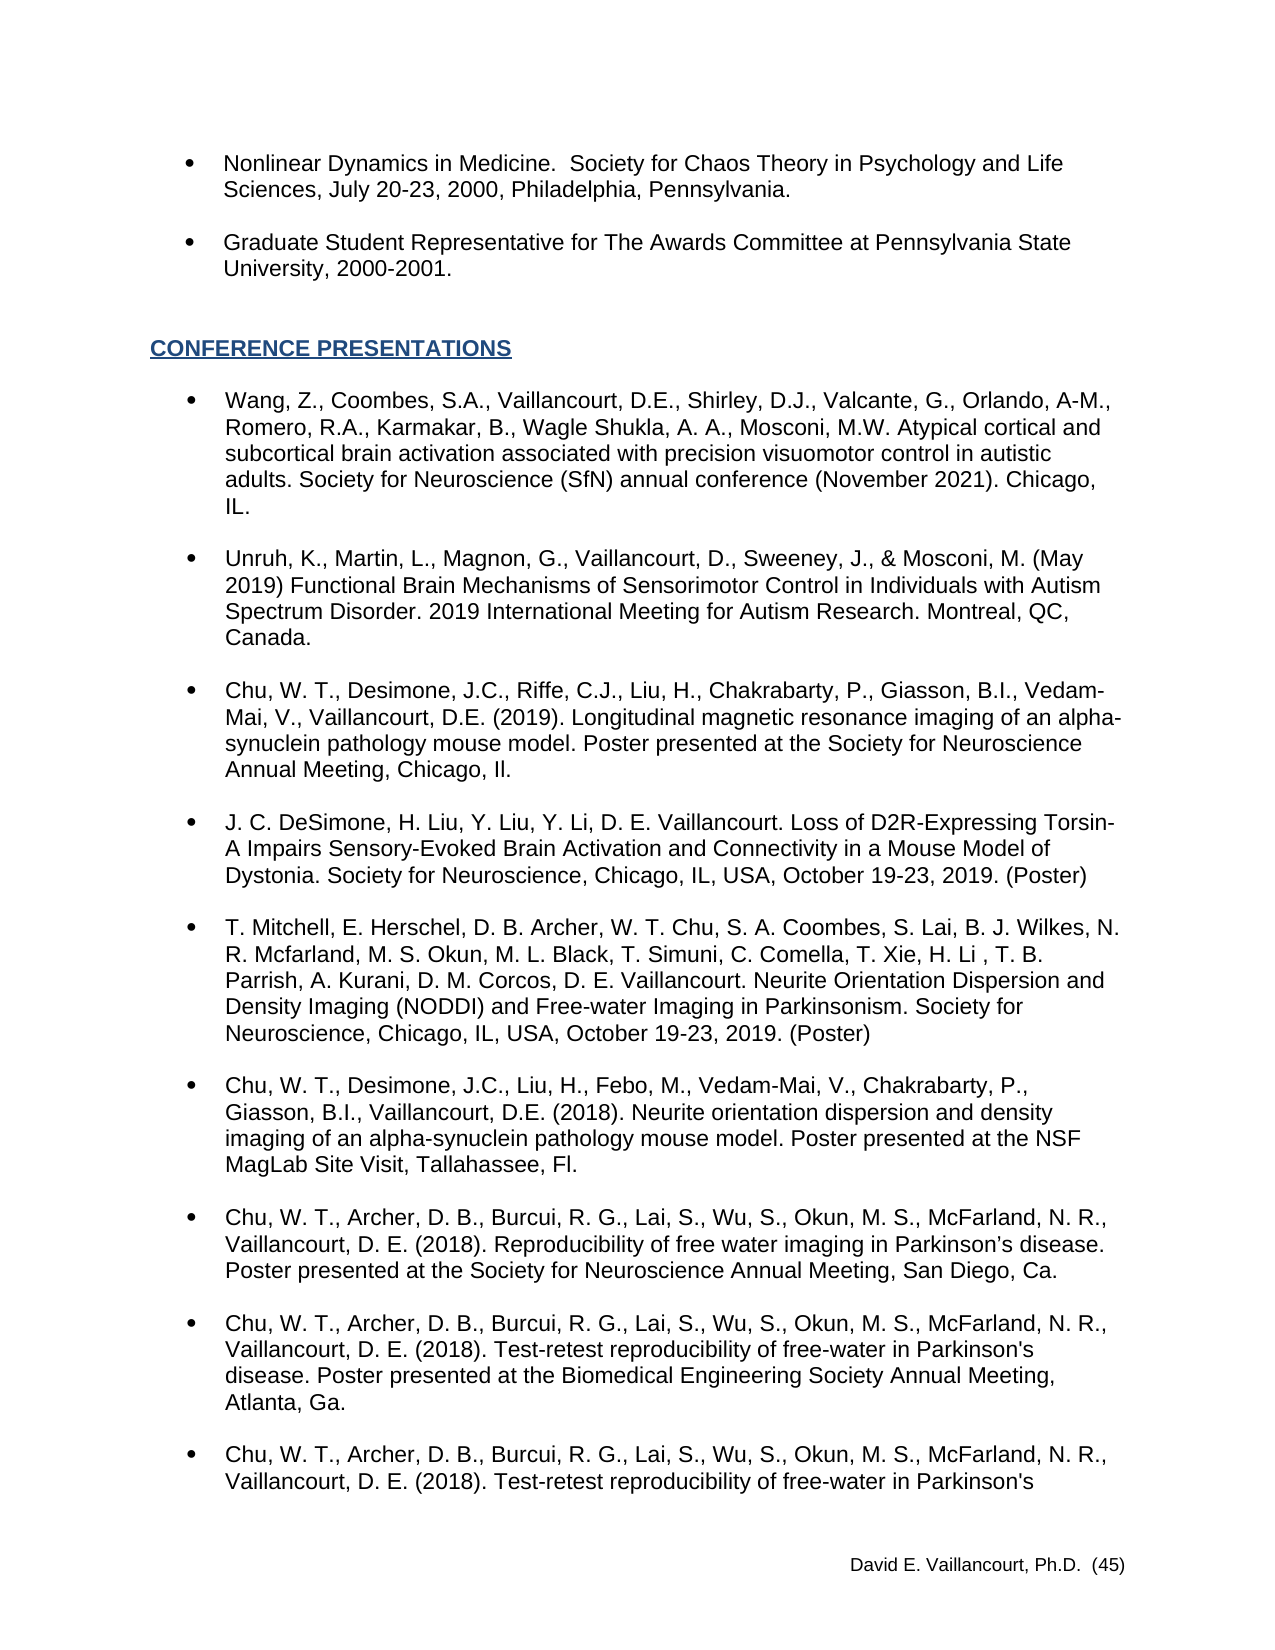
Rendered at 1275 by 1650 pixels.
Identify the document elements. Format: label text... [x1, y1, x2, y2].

list J. C. DeSimone, H. Liu, Y. Liu, Y. Li, D. E. Vaillancourt. Loss of D2R-Expressing Torsin-A Impairs Sensory-Evoked Brain Activation and Connectivity in a Mouse Model of Dystonia. Society for Neuroscience, Chicago, IL, USA, October 19-23, 2019. (Poster) [187, 809, 1125, 888]
list Chu, W. T., Desimone, J.C., Liu, H., Febo, M., Vedam-Mai, V., Chakrabarty, P., Giasson, B.I., Vaillancourt, D.E. (2018). Neurite orientation dispersion and density imaging of an alpha-synuclein pathology mouse model. Poster presented at the NSF MagLab Site Visit, Tallahassee, Fl. [187, 1072, 1125, 1178]
list T. Mitchell, E. Herschel, D. B. Archer, W. T. Chu, S. A. Coombes, S. Lai, B. J. Wilkes, N. R. Mcfarland, M. S. Okun, M. L. Black, T. Simuni, C. Comella, T. Xie, H. Li , T. B. Parrish, A. Kurani, D. M. Corcos, D. E. Vaillancourt. Neurite Orientation Dispersion and Density Imaging (NODDI) and Free-water Imaging in Parkinsonism. Society for Neuroscience, Chicago, IL, USA, October 19-23, 2019. (Poster) [187, 914, 1125, 1046]
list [187, 1441, 1125, 1494]
list Wang, Z., Coombes, S.A., Vaillancourt, D.E., Shirley, D.J., Valcante, G., Orlando, A-M., Romero, R.A., Karmakar, B., Wagle Shukla, A. A., Mosconi, M.W. Atypical cortical and subcortical brain activation associated with precision visuomotor control in autistic adults. Society for Neuroscience (SfN) annual conference (November 2021). Chicago, IL. [187, 387, 1125, 519]
list Nonlinear Dynamics in Medicine. Society for Chaos Theory in Psychology and Life Sciences, July 20-23, 2000, Philadelphia, Pennsylvania. [186, 150, 1125, 203]
list Unruh, K., Martin, L., Magnon, G., Vaillancourt, D., Sweeney, J., & Mosconi, M. (May 2019) Functional Brain Mechanisms of Sensorimotor Control in Individuals with Autism Spectrum Disorder. 2019 International Meeting for Autism Research. Montreal, QC, Canada. [187, 545, 1125, 651]
list Chu, W. T., Desimone, J.C., Riffe, C.J., Liu, H., Chakrabarty, P., Giasson, B.I., Vedam-Mai, V., Vaillancourt, D.E. (2019). Longitudinal magnetic resonance imaging of an alpha-synuclein pathology mouse model. Poster presented at the Society for Neuroscience Annual Meeting, Chicago, Il. [187, 677, 1125, 782]
subtitle CONFERENCE PRESENTATIONS [150, 334, 1125, 361]
list Chu, W. T., Archer, D. B., Burcui, R. G., Lai, S., Wu, S., Okun, M. S., McFarland, N. R., Vaillancourt, D. E. (2018). Reproducibility of free water imaging in Parkinson’s disease. Poster presented at the Society for Neuroscience Annual Meeting, San Diego, Ca. [187, 1204, 1125, 1283]
list Chu, W. T., Archer, D. B., Burcui, R. G., Lai, S., Wu, S., Okun, M. S., McFarland, N. R., Vaillancourt, D. E. (2018). Test-retest reproducibility of free-water in Parkinson's disease. Poster presented at the Biomedical Engineering Society Annual Meeting, Atlanta, Ga. [187, 1309, 1125, 1415]
list Graduate Student Representative for The Awards Committee at Pennsylvania State University, 2000-2001. [186, 229, 1125, 282]
